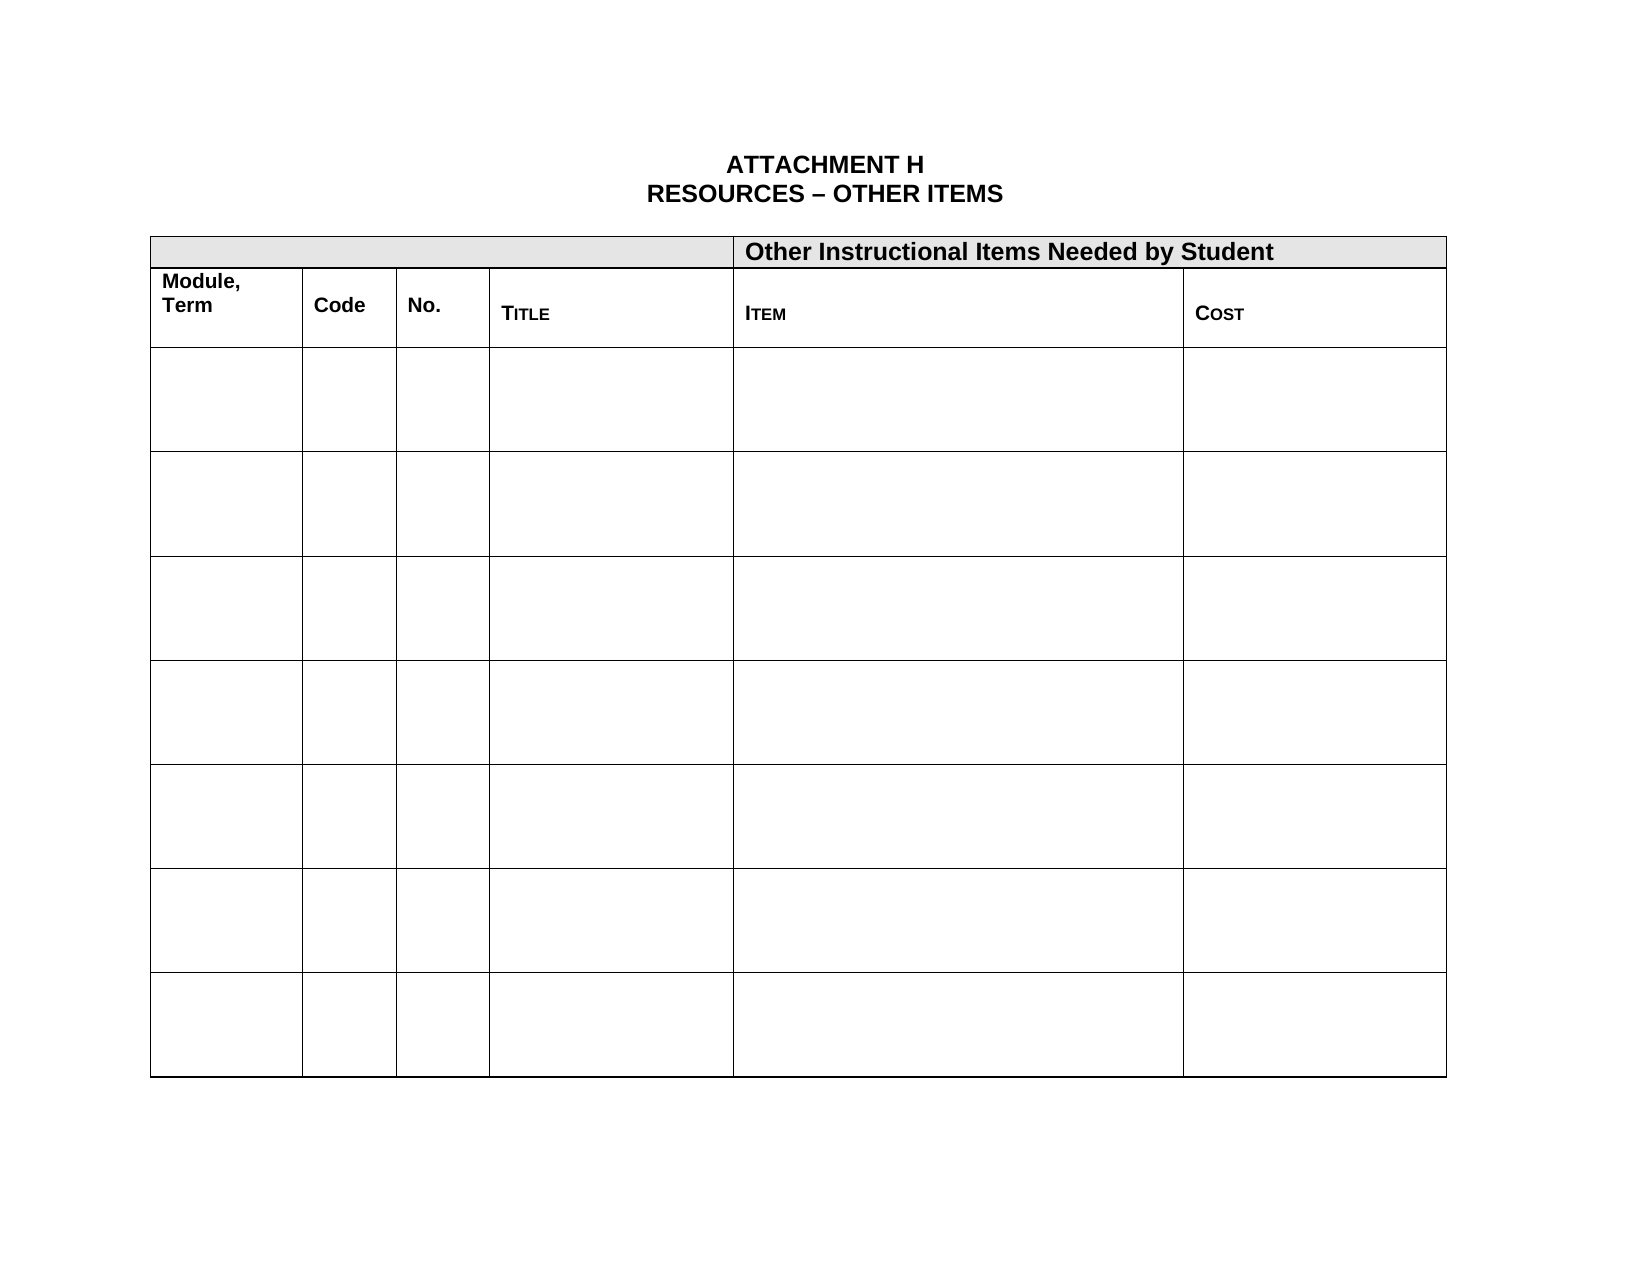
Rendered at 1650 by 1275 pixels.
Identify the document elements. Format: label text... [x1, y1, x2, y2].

table_cell [303, 348, 396, 451]
table_header Other Instructional Items Needed by Student [734, 237, 1446, 267]
table_cell [734, 661, 1183, 764]
table_cell Module, Term [151, 269, 302, 347]
table_cell [151, 765, 302, 868]
table_cell [490, 557, 733, 660]
table_cell [734, 348, 1183, 451]
table_cell [490, 765, 733, 868]
table_cell [151, 973, 302, 1076]
table_cell [1184, 869, 1446, 972]
table_cell [490, 973, 733, 1076]
table_cell [734, 869, 1183, 972]
table_cell [1184, 973, 1446, 1076]
table_cell [1184, 348, 1446, 451]
table_cell Item [734, 269, 1183, 347]
table_cell [734, 973, 1183, 1076]
table_cell [397, 973, 489, 1076]
table_cell [303, 452, 396, 556]
table_cell [1184, 765, 1446, 868]
table_cell [151, 348, 302, 451]
table_cell [151, 661, 302, 764]
table_cell Cost [1184, 269, 1446, 347]
table_cell [397, 348, 489, 451]
text ATTACHMENT H [150, 150, 1500, 179]
table_cell [303, 973, 396, 1076]
table_cell [490, 348, 733, 451]
table_cell [734, 557, 1183, 660]
table_cell [1184, 661, 1446, 764]
table_cell [303, 869, 396, 972]
table_cell [397, 452, 489, 556]
table_cell [397, 661, 489, 764]
table_cell [397, 869, 489, 972]
table_cell [397, 557, 489, 660]
table_cell [490, 452, 733, 556]
table_cell [151, 557, 302, 660]
table_cell [490, 661, 733, 764]
table_cell [734, 765, 1183, 868]
table_cell No. [397, 269, 489, 347]
table_cell [151, 869, 302, 972]
table_cell [490, 869, 733, 972]
table_cell [303, 557, 396, 660]
text RESOURCES – OTHER ITEMS [150, 179, 1500, 207]
table_cell [151, 452, 302, 556]
table_cell [734, 452, 1183, 556]
table_header Course [151, 237, 733, 267]
table_cell [303, 661, 396, 764]
table_cell [1184, 452, 1446, 556]
table_cell Code [303, 269, 396, 347]
table_cell [303, 765, 396, 868]
table_cell [1184, 557, 1446, 660]
table_cell Title [490, 269, 733, 347]
table_cell [397, 765, 489, 868]
